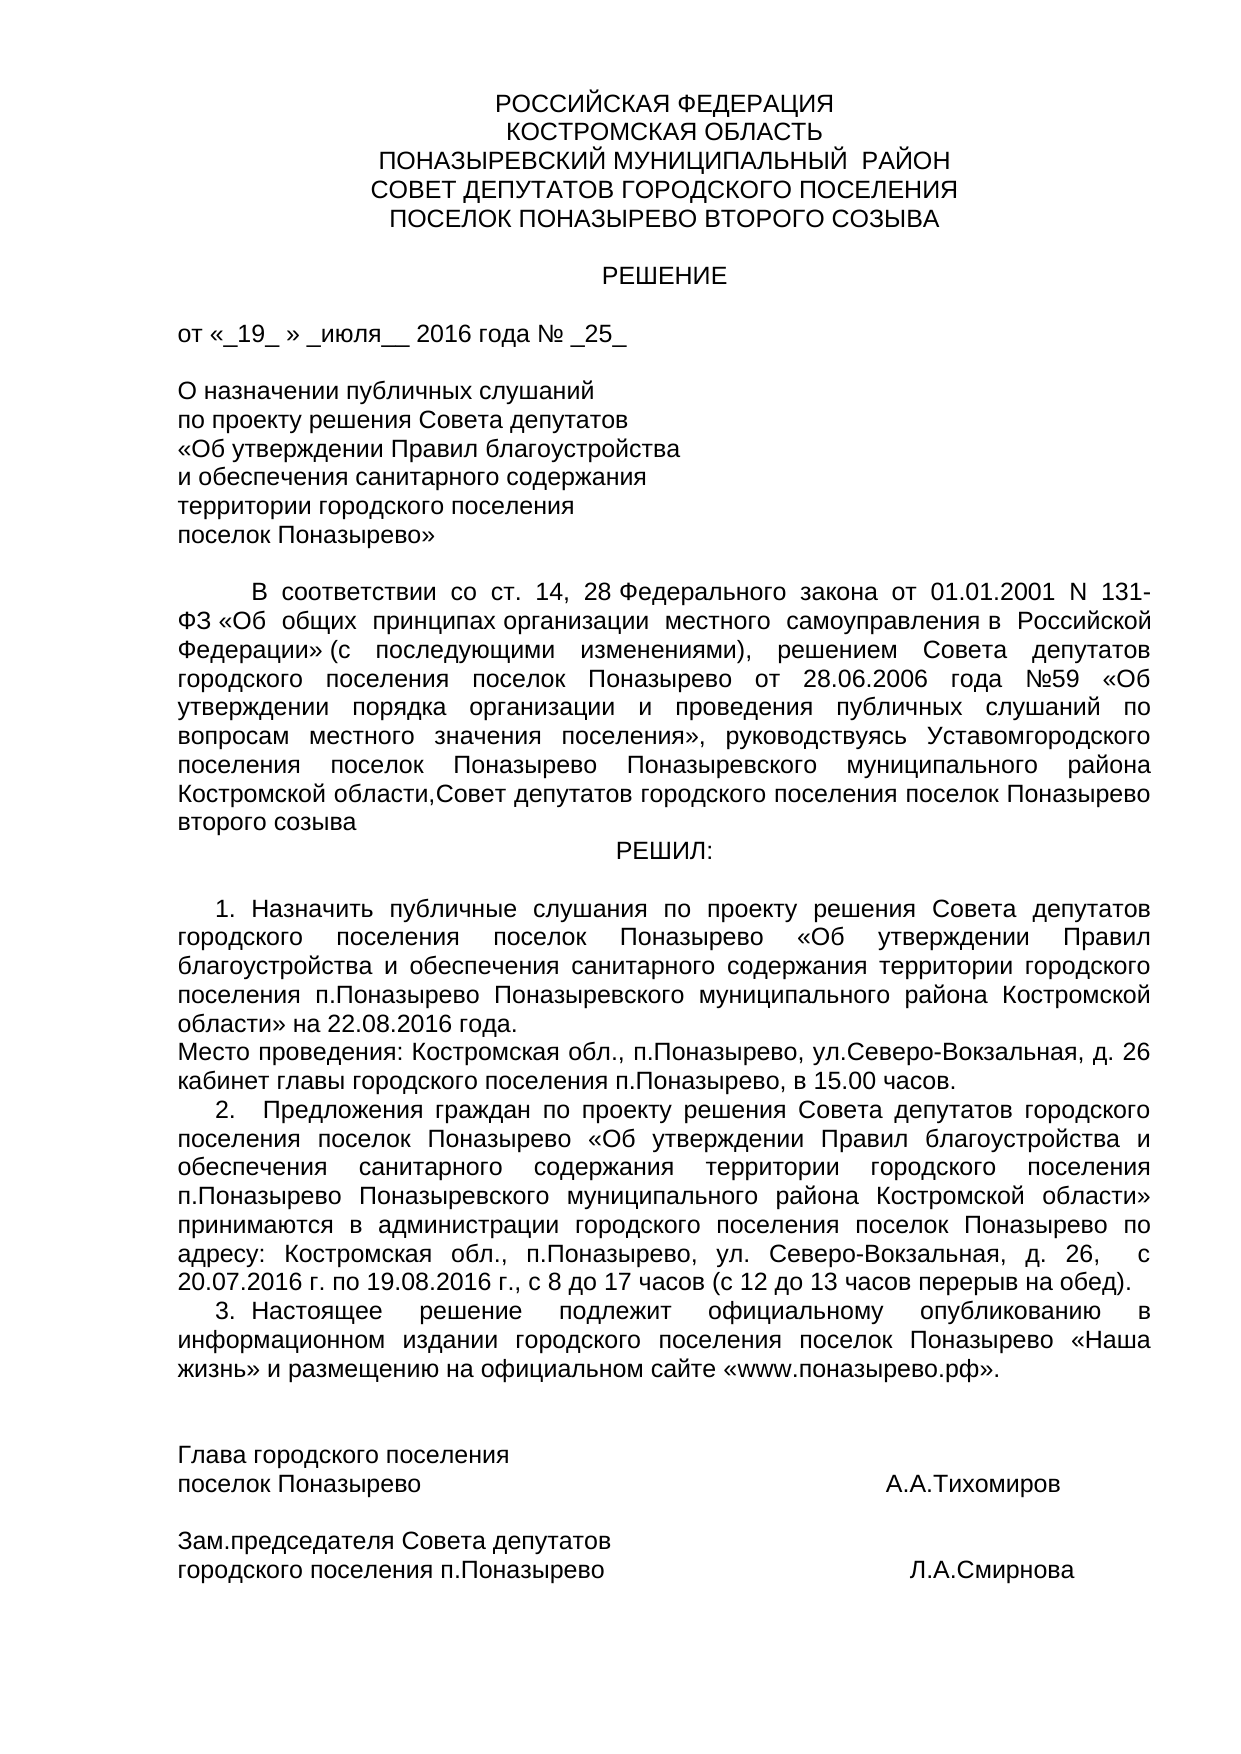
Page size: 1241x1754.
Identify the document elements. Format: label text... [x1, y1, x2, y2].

list Предложения граждан по проекту решения Совета депутатов городского поселения поселок Поназырево «Об утверждении Правил благоустройства и обеспечения санитарного содержания территории городского поселения п.Поназырево Поназыревского муниципального района Костромской области» принимаются в администрации городского поселения поселок Поназырево по адресу: Костромская обл., п.Поназырево, ул. Северо-Вокзальная, д. 26, с 20.07.2016 г. по 19.08.2016 г., с 8 до 17 часов (с 12 до 13 часов перерыв на обед). [177, 1095, 1152, 1296]
title РОССИЙСКАЯ ФЕДЕРАЦИЯ [177, 89, 1152, 117]
subtitle ПОНАЗЫРЕВСКИЙ МУНИЦИПАЛЬНЫЙ РАЙОН [177, 146, 1152, 175]
text О назначении публичных слушаний [177, 376, 1152, 405]
list Настоящее решение подлежит официальному опубликованию в информационном издании городского поселения поселок Поназырево «Наша жизнь» и размещению на официальном сайте «www.поназырево.рф». [177, 1296, 1152, 1382]
text Глава городского поселения [177, 1440, 1152, 1469]
text поселок Поназырево А.А.Тихомиров [177, 1469, 1152, 1497]
text РЕШЕНИЕ [177, 261, 1152, 290]
text территории городского поселения [177, 491, 1152, 520]
text ПОСЕЛОК ПОНАЗЫРЕВО ВТОРОГО СОЗЫВА [177, 204, 1152, 232]
text Зам.председателя Совета депутатов [177, 1526, 1152, 1555]
text по проекту решения Совета депутатов [177, 405, 1152, 434]
text КОСТРОМСКАЯ ОБЛАСТЬ [177, 117, 1152, 146]
text СОВЕТ ДЕПУТАТОВ ГОРОДСКОГО ПОСЕЛЕНИЯ [177, 175, 1152, 204]
list Место проведения: Костромская обл., п.Поназырево, ул.Северо-Вокзальная, д. 26 кабинет главы городского поселения п.Поназырево, в 15.00 часов. [177, 1037, 1152, 1095]
text городского поселения п.Поназырево Л.А.Смирнова [177, 1555, 1152, 1584]
text «Об утверждении Правил благоустройства [177, 434, 1152, 462]
text В соответствии со ст. 14, 28 Федерального закона от 01.01.2001 N 131-ФЗ «Об общих принципах организации местного самоуправления в Российской Федерации» (с последующими изменениями), решением Совета депутатов городского поселения поселок Поназырево от 28.06.2006 года №59 «Об утверждении порядка организации и проведения публичных слушаний по вопросам местного значения поселения», руководствуясь Уставомгородского поселения поселок Поназырево Поназыревского муниципального района Костромской области,Совет депутатов городского поселения поселок Поназырево второго созыва [177, 577, 1152, 836]
subtitle РЕШИЛ: [177, 836, 1152, 865]
text и обеспечения санитарного содержания [177, 462, 1152, 491]
text поселок Поназырево» [177, 520, 1152, 549]
list Назначить публичные слушания по проекту решения Совета депутатов городского поселения поселок Поназырево «Об утверждении Правил благоустройства и обеспечения санитарного содержания территории городского поселения п.Поназырево Поназыревского муниципального района Костромской области» на 22.08.2016 года. [177, 894, 1152, 1037]
text от «_19_ » _июля__ 2016 года № _25_ [177, 319, 1152, 347]
